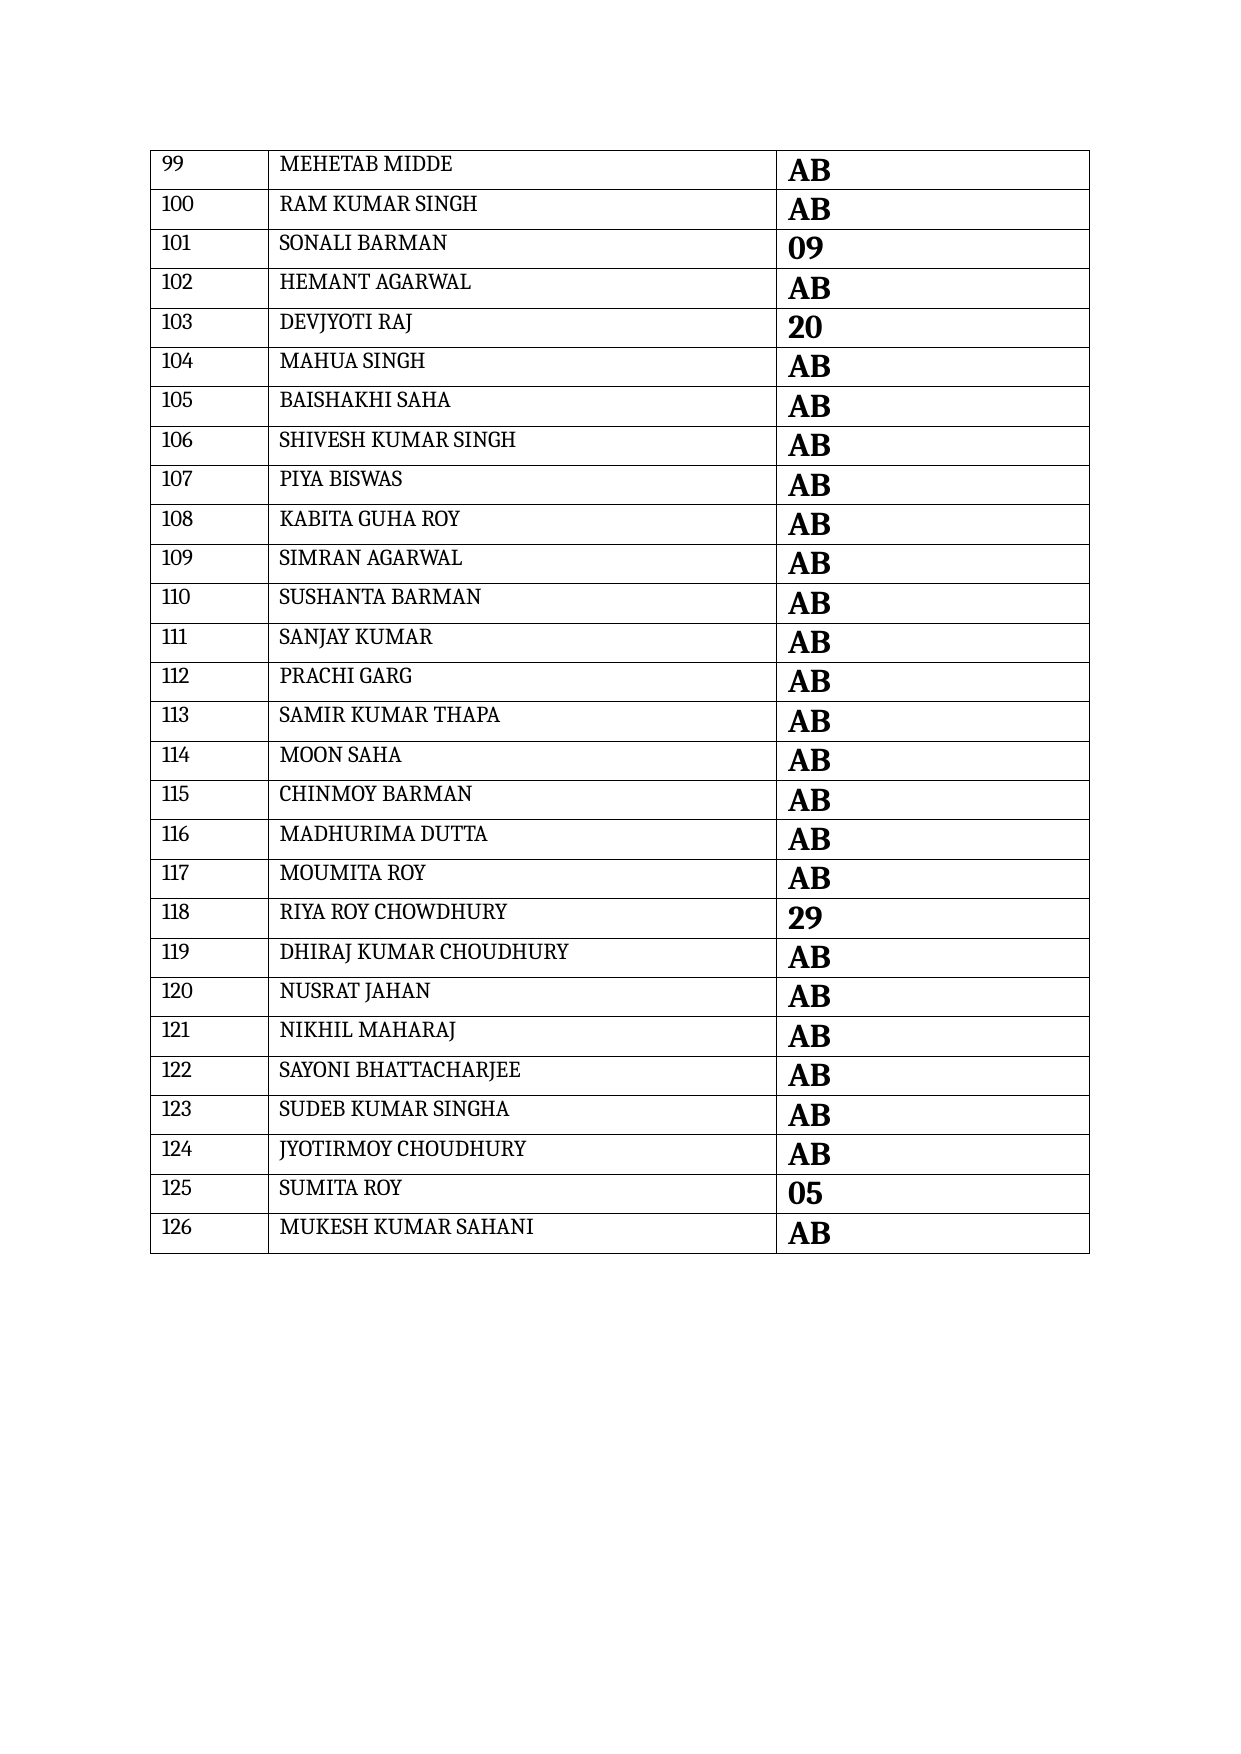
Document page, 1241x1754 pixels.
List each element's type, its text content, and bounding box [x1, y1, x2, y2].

table_cell 115 [151, 781, 268, 819]
table_cell AB [777, 348, 1089, 386]
table_cell 120 [151, 978, 268, 1016]
table_cell SAMIR KUMAR THAPA [269, 702, 776, 741]
table_cell 102 [151, 269, 268, 307]
table_cell CHINMOY BARMAN [269, 781, 776, 819]
table_cell 104 [151, 348, 268, 386]
table_cell HEMANT AGARWAL [269, 269, 776, 307]
table_cell AB [777, 269, 1089, 307]
table_cell 119 [151, 939, 268, 977]
table_cell DHIRAJ KUMAR CHOUDHURY [269, 939, 776, 977]
table_cell RIYA ROY CHOWDHURY [269, 899, 776, 937]
table_cell SUDEB KUMAR SINGHA [269, 1096, 776, 1134]
table_cell SUMITA ROY [269, 1175, 776, 1213]
table_cell 126 [151, 1214, 268, 1252]
table_cell 117 [151, 860, 268, 898]
table_cell BAISHAKHI SAHA [269, 387, 776, 426]
table_cell SAYONI BHATTACHARJEE [269, 1057, 776, 1095]
table_cell AB [777, 860, 1089, 898]
table_cell AB [777, 427, 1089, 465]
table_cell SUSHANTA BARMAN [269, 584, 776, 622]
table_cell AB [777, 702, 1089, 741]
table_cell MOUMITA ROY [269, 860, 776, 898]
table_cell 105 [151, 387, 268, 426]
table_cell AB [777, 624, 1089, 662]
table_cell AB [777, 1214, 1089, 1252]
table_cell 114 [151, 742, 268, 780]
table_cell MUKESH KUMAR SAHANI [269, 1214, 776, 1252]
table_cell 106 [151, 427, 268, 465]
table_cell JYOTIRMOY CHOUDHURY [269, 1135, 776, 1174]
table_cell 101 [151, 230, 268, 268]
table_cell 103 [151, 309, 268, 347]
table_cell DEVJYOTI RAJ [269, 309, 776, 347]
table_cell AB [777, 505, 1089, 544]
table_cell 109 [151, 545, 268, 583]
table_cell 100 [151, 190, 268, 229]
table_cell 05 [777, 1175, 1089, 1213]
table_cell 125 [151, 1175, 268, 1213]
table_cell 111 [151, 624, 268, 662]
table_cell 110 [151, 584, 268, 622]
table_cell RAM KUMAR SINGH [269, 190, 776, 229]
table_cell AB [777, 387, 1089, 426]
table_cell 108 [151, 505, 268, 544]
table_cell AB [777, 584, 1089, 622]
table_cell MADHURIMA DUTTA [269, 820, 776, 859]
table_cell NUSRAT JAHAN [269, 978, 776, 1016]
table_cell AB [777, 1135, 1089, 1174]
table_cell AB [777, 466, 1089, 504]
table_cell 121 [151, 1017, 268, 1056]
table_cell SONALI BARMAN [269, 230, 776, 268]
table_cell 124 [151, 1135, 268, 1174]
table_cell KABITA GUHA ROY [269, 505, 776, 544]
table_cell AB [777, 1017, 1089, 1056]
table_cell 29 [777, 899, 1089, 937]
table_cell MOON SAHA [269, 742, 776, 780]
table_cell SANJAY KUMAR [269, 624, 776, 662]
table_cell PRACHI GARG [269, 663, 776, 701]
table_cell 99 [151, 151, 268, 189]
table_cell SHIVESH KUMAR SINGH [269, 427, 776, 465]
table_cell AB [777, 663, 1089, 701]
table_cell MAHUA SINGH [269, 348, 776, 386]
table_cell AB [777, 1096, 1089, 1134]
table_cell PIYA BISWAS [269, 466, 776, 504]
table_cell 123 [151, 1096, 268, 1134]
table_cell AB [777, 545, 1089, 583]
table_cell AB [777, 1057, 1089, 1095]
table_cell 107 [151, 466, 268, 504]
table_cell 20 [777, 309, 1089, 347]
table_cell 112 [151, 663, 268, 701]
table_cell AB [777, 742, 1089, 780]
table_cell AB [777, 820, 1089, 859]
table_cell 116 [151, 820, 268, 859]
table_cell MEHETAB MIDDE [269, 151, 776, 189]
table_cell AB [777, 781, 1089, 819]
table_cell 122 [151, 1057, 268, 1095]
table_cell 09 [777, 230, 1089, 268]
table_cell AB [777, 190, 1089, 229]
table_cell 118 [151, 899, 268, 937]
table_cell AB [777, 939, 1089, 977]
table_cell SIMRAN AGARWAL [269, 545, 776, 583]
table_cell AB [777, 978, 1089, 1016]
table_cell 113 [151, 702, 268, 741]
table_cell NIKHIL MAHARAJ [269, 1017, 776, 1056]
table_cell AB [777, 151, 1089, 189]
